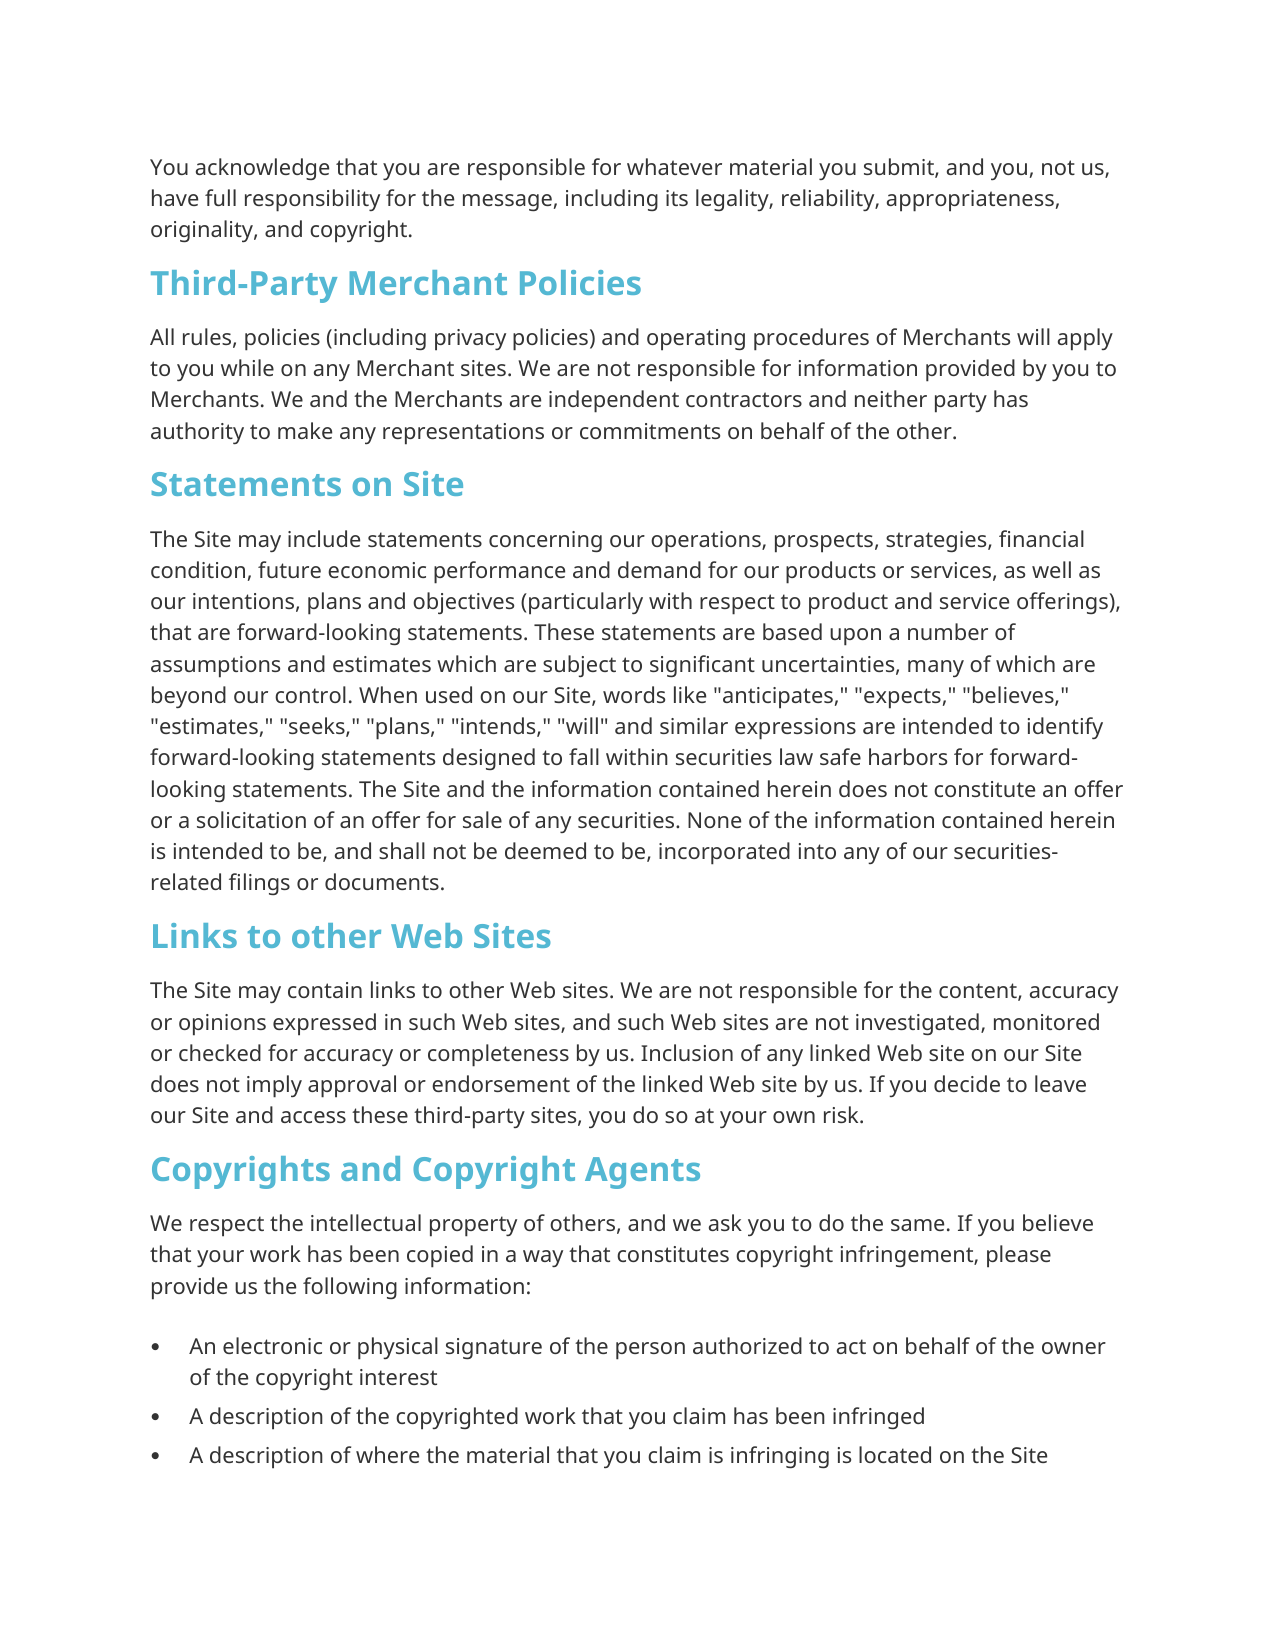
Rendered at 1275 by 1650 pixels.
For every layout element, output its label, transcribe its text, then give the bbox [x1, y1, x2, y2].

list A description of where the material that you claim is infringing is located on the Site [152, 1439, 1125, 1470]
text Third-Party Merchant Policies [150, 259, 1125, 305]
list An electronic or physical signature of the person authorized to act on behalf of the owner of the copyright interest [152, 1329, 1125, 1392]
text Copyrights and Copyright Agents [150, 1146, 1125, 1191]
text We respect the intellectual property of others, and we ask you to do the same. If you believe that your work has been copied in a way that constitutes copyright infringement, please provide us the following information: [150, 1207, 1125, 1300]
text Links to other Web Sites [150, 913, 1125, 958]
list A description of the copyrighted work that you claim has been infringed [152, 1400, 1125, 1431]
text All rules, policies (including privacy policies) and operating procedures of Merchants will apply to you while on any Merchant sites. We are not responsible for information provided by you to Merchants. We and the Merchants are independent contractors and neither party has authority to make any representations or commitments on behalf of the other. [150, 320, 1125, 445]
text The Site may include statements concerning our operations, prospects, strategies, financial condition, future economic performance and demand for our products or services, as well as our intentions, plans and objectives (particularly with respect to product and service offerings), that are forward-looking statements. These statements are based upon a number of assumptions and estimates which are subject to significant uncertainties, many of which are beyond our control. When used on our Site, words like "anticipates," "expects," "believes," "estimates," "seeks," "plans," "intends," "will" and similar expressions are intended to identify forward-looking statements designed to fall within securities law safe harbors for forward-looking statements. The Site and the information contained herein does not constitute an offer or a solicitation of an offer for sale of any securities. None of the information contained herein is intended to be, and shall not be deemed to be, incorporated into any of our securities-related filings or documents. [150, 522, 1125, 897]
text Statements on Site [150, 461, 1125, 506]
text You acknowledge that you are responsible for whatever material you submit, and you, not us, have full responsibility for the message, including its legality, reliability, appropriateness, originality, and copyright. [150, 150, 1125, 244]
text The Site may contain links to other Web sites. We are not responsible for the content, accuracy or opinions expressed in such Web sites, and such Web sites are not investigated, monitored or checked for accuracy or completeness by us. Inclusion of any linked Web site on our Site does not imply approval or endorsement of the linked Web site by us. If you decide to leave our Site and access these third-party sites, you do so at your own risk. [150, 974, 1125, 1130]
